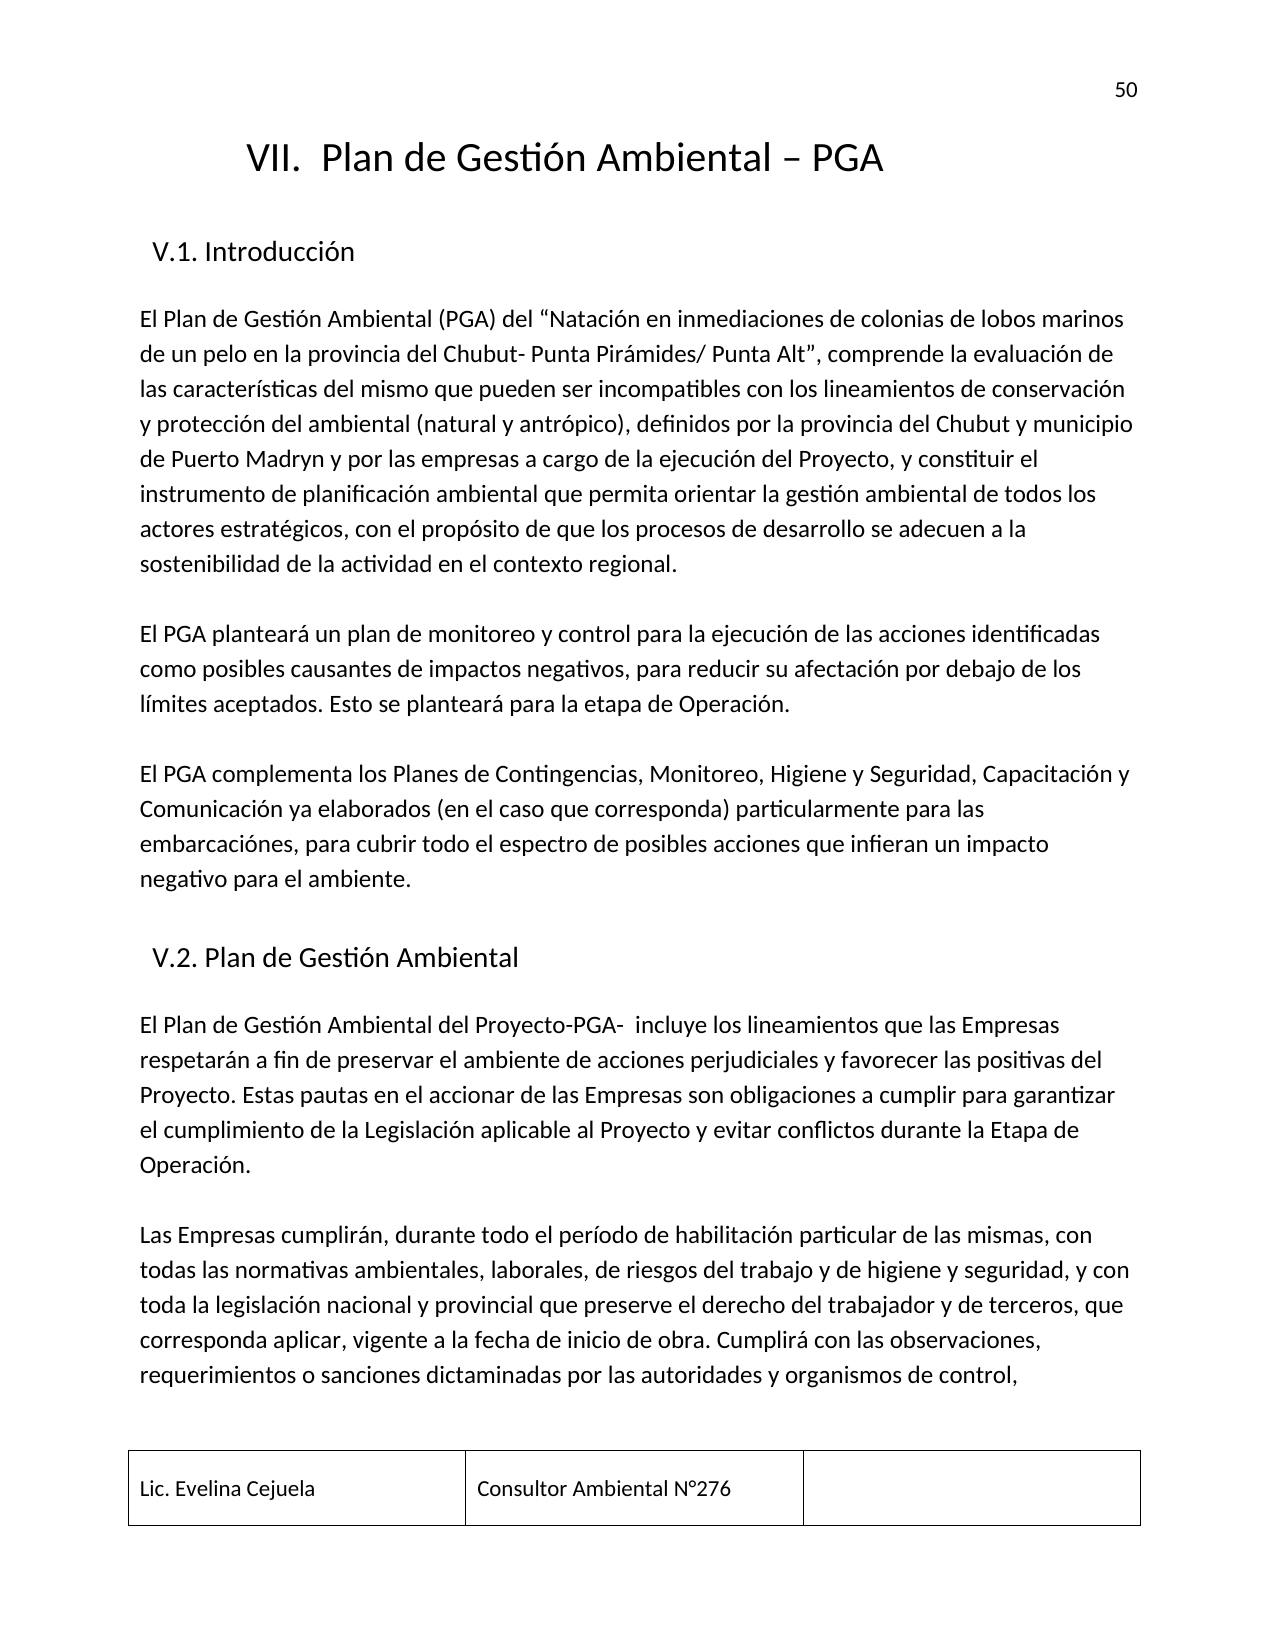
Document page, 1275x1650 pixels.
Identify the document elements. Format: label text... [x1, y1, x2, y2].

text El PGA complementa los Planes de Contingencias, Monitoreo, Higiene y Seguridad, Capacitación y Comunicación ya elaborados (en el caso que corresponda) particularmente para las embarcaciónes, para cubrir todo el espectro de posibles acciones que infieran un impacto negativo para el ambiente. [139, 758, 1137, 894]
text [139, 1219, 1137, 1390]
subtitle V.1. Introducción [152, 233, 1137, 268]
text El PGA planteará un plan de monitoreo y control para la ejecución de las acciones identificadas como posibles causantes de impactos negativos, para reducir su afectación por debajo de los límites aceptados. Esto se planteará para la etapa de Operación. [139, 618, 1137, 719]
text El Plan de Gestión Ambiental (PGA) del “Natación en inmediaciones de colonias de lobos marinos de un pelo en la provincia del Chubut- Punta Pirámides/ Punta Alt”, comprende la evaluación de las características del mismo que pueden ser incompatibles con los lineamientos de conservación y protección del ambiental (natural y antrópico), definidos por la provincia del Chubut y municipio de Puerto Madryn y por las empresas a cargo de la ejecución del Proyecto, y constituir el instrumento de planificación ambiental que permita orientar la gestión ambiental de todos los actores estratégicos, con el propósito de que los procesos de desarrollo se adecuen a la sostenibilidad de la actividad en el contexto regional. [139, 303, 1137, 579]
subtitle V.2. Plan de Gestión Ambiental [152, 939, 1137, 974]
subtitle Plan de Gestión Ambiental – PGA [246, 131, 1137, 182]
text El Plan de Gestión Ambiental del Proyecto-PGA- incluye los lineamientos que las Empresas respetarán a fin de preservar el ambiente de acciones perjudiciales y favorecer las positivas del Proyecto. Estas pautas en el accionar de las Empresas son obligaciones a cumplir para garantizar el cumplimiento de la Legislación aplicable al Proyecto y evitar conflictos durante la Etapa de Operación. [139, 1009, 1137, 1180]
